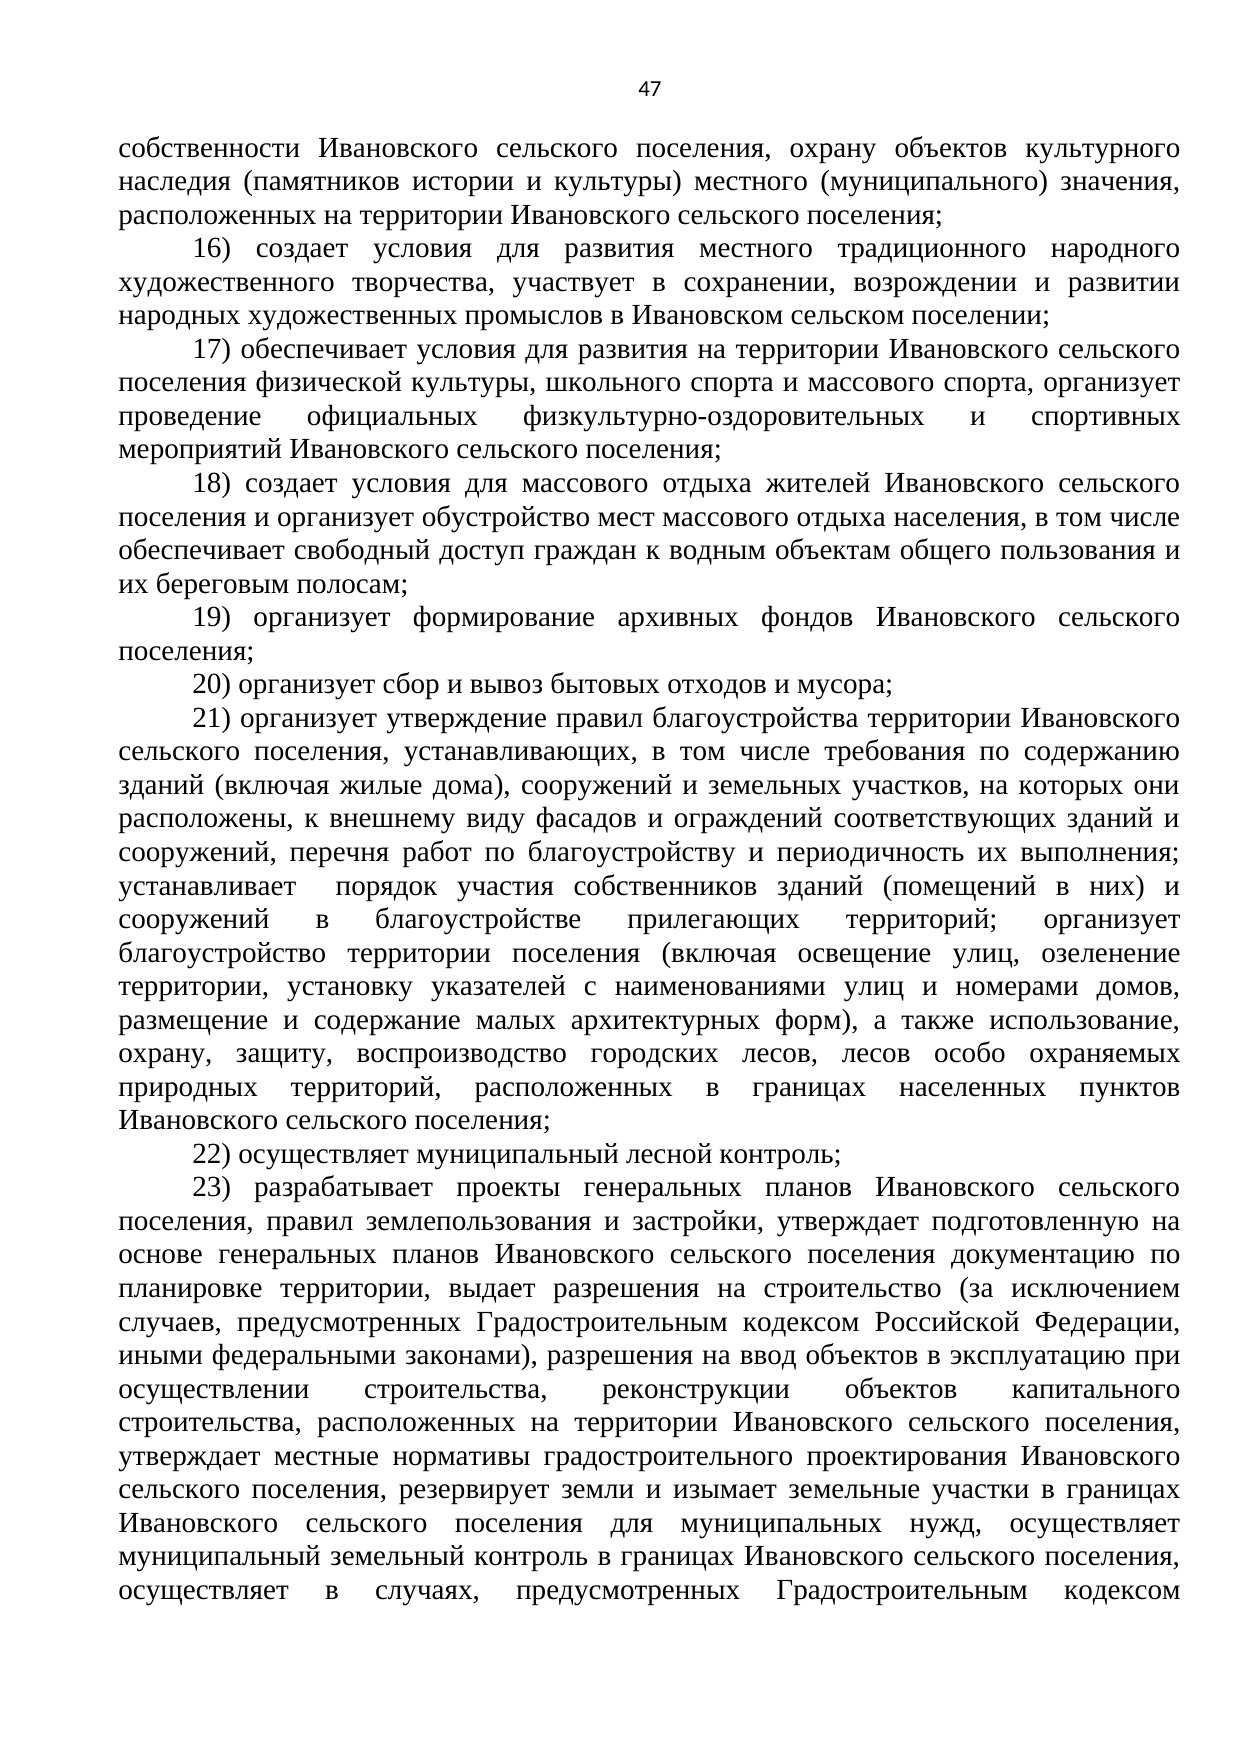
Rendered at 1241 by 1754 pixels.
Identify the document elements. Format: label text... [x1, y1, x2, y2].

text 17) обеспечивает условия для развития на территории Ивановского сельского поселения физической культуры, школьного спорта и массового спорта, организует проведение официальных физкультурно-оздоровительных и спортивных мероприятий Ивановского сельского поселения; [118, 331, 1181, 465]
text 21) организует утверждение правил благоустройства территории Ивановского сельского поселения, устанавливающих, в том числе требования по содержанию зданий (включая жилые дома), сооружений и земельных участков, на которых они расположены, к внешнему виду фасадов и ограждений соответствующих зданий и сооружений, перечня работ по благоустройству и периодичность их выполнения; устанавливает порядок участия собственников зданий (помещений в них) и сооружений в благоустройстве прилегающих территорий; организует благоустройство территории поселения (включая освещение улиц, озеленение территории, установку указателей с наименованиями улиц и номерами домов, размещение и содержание малых архитектурных форм), а также использование, охрану, защиту, воспроизводство городских лесов, лесов особо охраняемых природных территорий, расположенных в границах населенных пунктов Ивановского сельского поселения; [118, 700, 1181, 1136]
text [118, 130, 1181, 230]
text 20) организует сбор и вывоз бытовых отходов и мусора; [118, 666, 1181, 700]
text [118, 1169, 1181, 1606]
text 16) создает условия для развития местного традиционного народного художественного творчества, участвует в сохранении, возрождении и развитии народных художественных промыслов в Ивановском сельском поселении; [118, 230, 1181, 331]
text 22) осуществляет муниципальный лесной контроль; [118, 1136, 1181, 1169]
text 19) организует формирование архивных фондов Ивановского сельского поселения; [118, 599, 1181, 666]
text 18) создает условия для массового отдыха жителей Ивановского сельского поселения и организует обустройство мест массового отдыха населения, в том числе обеспечивает свободный доступ граждан к водным объектам общего пользования и их береговым полосам; [118, 465, 1181, 599]
